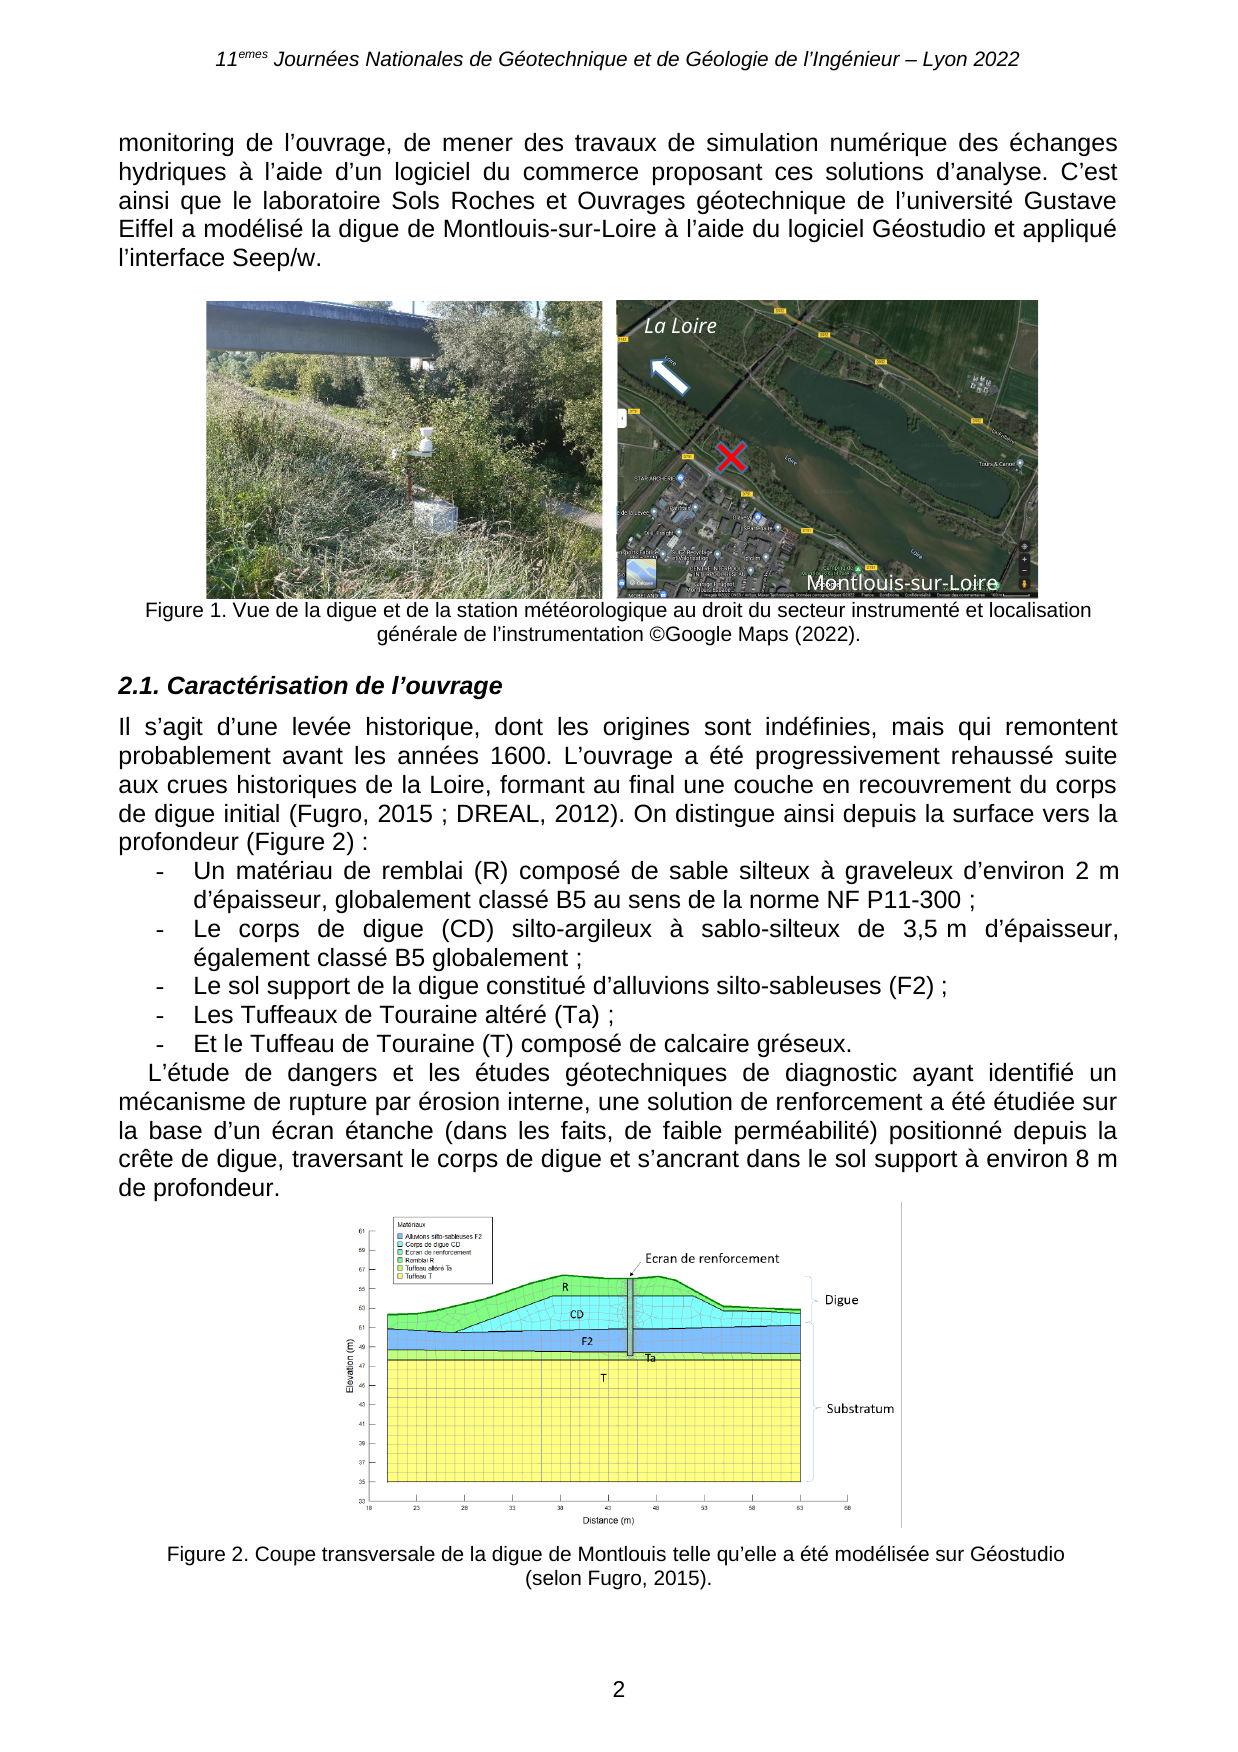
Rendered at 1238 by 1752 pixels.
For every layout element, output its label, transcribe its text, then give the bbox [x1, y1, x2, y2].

picture [206, 301, 603, 599]
list Un matériau de remblai (R) composé de sable silteux à graveleux d’environ 2 m d’épaisseur, globalement classé B5 au sens de la norme NF P11-300 ; [156, 856, 1119, 914]
text Figure 1. Vue de la digue et de la station météorologique au droit du secteur instrumenté et localisation générale de l’instrumentation ©Google Maps (2022). [118, 598, 1119, 646]
picture [616, 300, 1039, 599]
text Figure 2. Coupe transversale de la digue de Montlouis telle qu’elle a été modélisée sur Géostudio (selon Fugro, 2015). [118, 1541, 1119, 1589]
text 2.1. Caractérisation de l’ouvrage [118, 671, 1119, 700]
list Le corps de digue (CD) silto-argileux à sablo-silteux de 3,5 m d’épaisseur, également classé B5 globalement ; [156, 914, 1119, 971]
list Le sol support de la digue constitué d’alluvions silto-sableuses (F2) ; [156, 971, 1119, 1001]
list Et le Tuffeau de Touraine (T) composé de calcaire gréseux. [156, 1029, 1119, 1058]
picture [335, 1202, 903, 1528]
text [118, 128, 1119, 272]
text Il s’agit d’une levée historique, dont les origines sont indéfinies, mais qui remontent probablement avant les années 1600. L’ouvrage a été progressivement rehaussé suite aux crues historiques de la Loire, formant au final une couche en recouvrement du corps de digue initial (Fugro, 2015 ; DREAL, 2012). On distingue ainsi depuis la surface vers la profondeur (Figure 2) : [118, 712, 1119, 856]
list Les Tuffeaux de Touraine altéré (Ta) ; [156, 1001, 1119, 1029]
text L’étude de dangers et les études géotechniques de diagnostic ayant identifié un mécanisme de rupture par érosion interne, une solution de renforcement a été étudiée sur la base d’un écran étanche (dans les faits, de faible perméabilité) positionné depuis la crête de digue, traversant le corps de digue et s’ancrant dans le sol support à environ 8 m de profondeur. [118, 1058, 1119, 1202]
